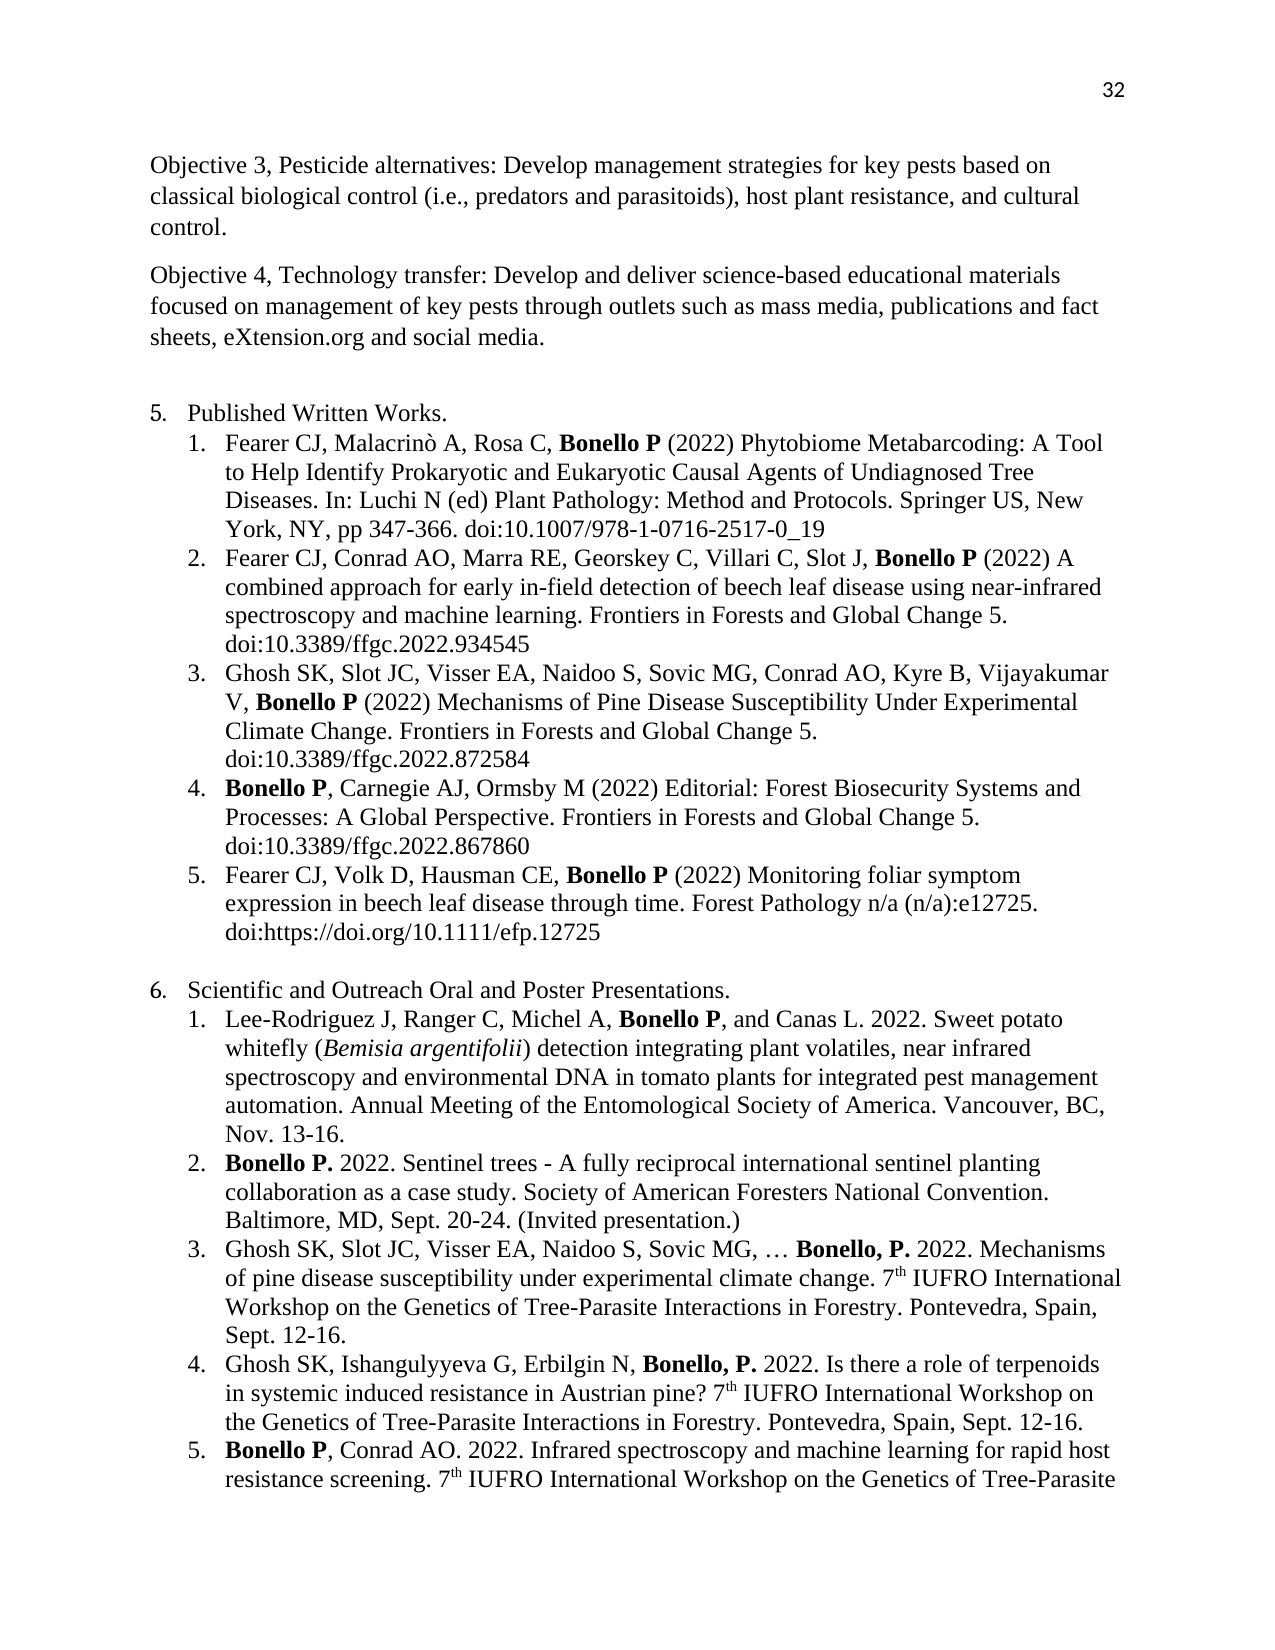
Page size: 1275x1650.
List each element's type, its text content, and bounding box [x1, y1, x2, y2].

list Published Written Works. [150, 398, 1103, 428]
list Ghosh SK, Slot JC, Visser EA, Naidoo S, Sovic MG, Conrad AO, Kyre B, Vijayakumar V, Bonello P (2022) Mechanisms of Pine Disease Susceptibility Under Experimental Climate Change. Frontiers in Forests and Global Change 5. doi:10.3389/ffgc.2022.872584 [187, 658, 1125, 773]
list Scientific and Outreach Oral and Poster Presentations. [150, 975, 1018, 1004]
text Objective 3, Pesticide alternatives: Develop management strategies for key pests based on classical biological control (i.e., predators and parasitoids), host plant resistance, and cultural control. [150, 150, 1108, 241]
list Fearer CJ, Conrad AO, Marra RE, Georskey C, Villari C, Slot J, Bonello P (2022) A combined approach for early in-field detection of beech leaf disease using near-infrared spectroscopy and machine learning. Frontiers in Forests and Global Change 5. doi:10.3389/ffgc.2022.934545 [187, 543, 1125, 658]
list Ghosh SK, Slot JC, Visser EA, Naidoo S, Sovic MG, … Bonello, P. 2022. Mechanisms of pine disease susceptibility under experimental climate change. 7th IUFRO International Workshop on the Genetics of Tree-Parasite Interactions in Forestry. Pontevedra, Spain, Sept. 12-16. [187, 1234, 1125, 1349]
list Bonello P. 2022. Sentinel trees - A fully reciprocal international sentinel planting collaboration as a case study. Society of American Foresters National Convention. Baltimore, MD, Sept. 20-24. (Invited presentation.) [187, 1148, 1125, 1234]
list Bonello P, Carnegie AJ, Ormsby M (2022) Editorial: Forest Biosecurity Systems and Processes: A Global Perspective. Frontiers in Forests and Global Change 5. doi:10.3389/ffgc.2022.867860 [187, 773, 1125, 859]
list Fearer CJ, Volk D, Hausman CE, Bonello P (2022) Monitoring foliar symptom expression in beech leaf disease through time. Forest Pathology n/a (n/a):e12725. doi:https://doi.org/10.1111/efp.12725 [187, 860, 1125, 946]
list Ghosh SK, Ishangulyyeva G, Erbilgin N, Bonello, P. 2022. Is there a role of terpenoids in systemic induced resistance in Austrian pine? 7th IUFRO International Workshop on the Genetics of Tree-Parasite Interactions in Forestry. Pontevedra, Spain, Sept. 12-16. [187, 1349, 1125, 1436]
list Lee-Rodriguez J, Ranger C, Michel A, Bonello P, and Canas L. 2022. Sweet potato whitefly (Bemisia argentifolii) detection integrating plant volatiles, near infrared spectroscopy and environmental DNA in tomato plants for integrated pest management automation. Annual Meeting of the Entomological Society of America. Vancouver, BC, Nov. 13-16. [187, 1004, 1125, 1148]
list Fearer CJ, Malacrinò A, Rosa C, Bonello P (2022) Phytobiome Metabarcoding: A Tool to Help Identify Prokaryotic and Eukaryotic Causal Agents of Undiagnosed Tree Diseases. In: Luchi N (ed) Plant Pathology: Method and Protocols. Springer US, New York, NY, pp 347-366. doi:10.1007/978-1-0716-2517-0_19 [187, 428, 1125, 543]
text Objective 4, Technology transfer: Develop and deliver science-based educational materials focused on management of key pests through outlets such as mass media, publications and fact sheets, eXtension.org and social media. [150, 260, 1108, 351]
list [187, 1436, 1125, 1493]
